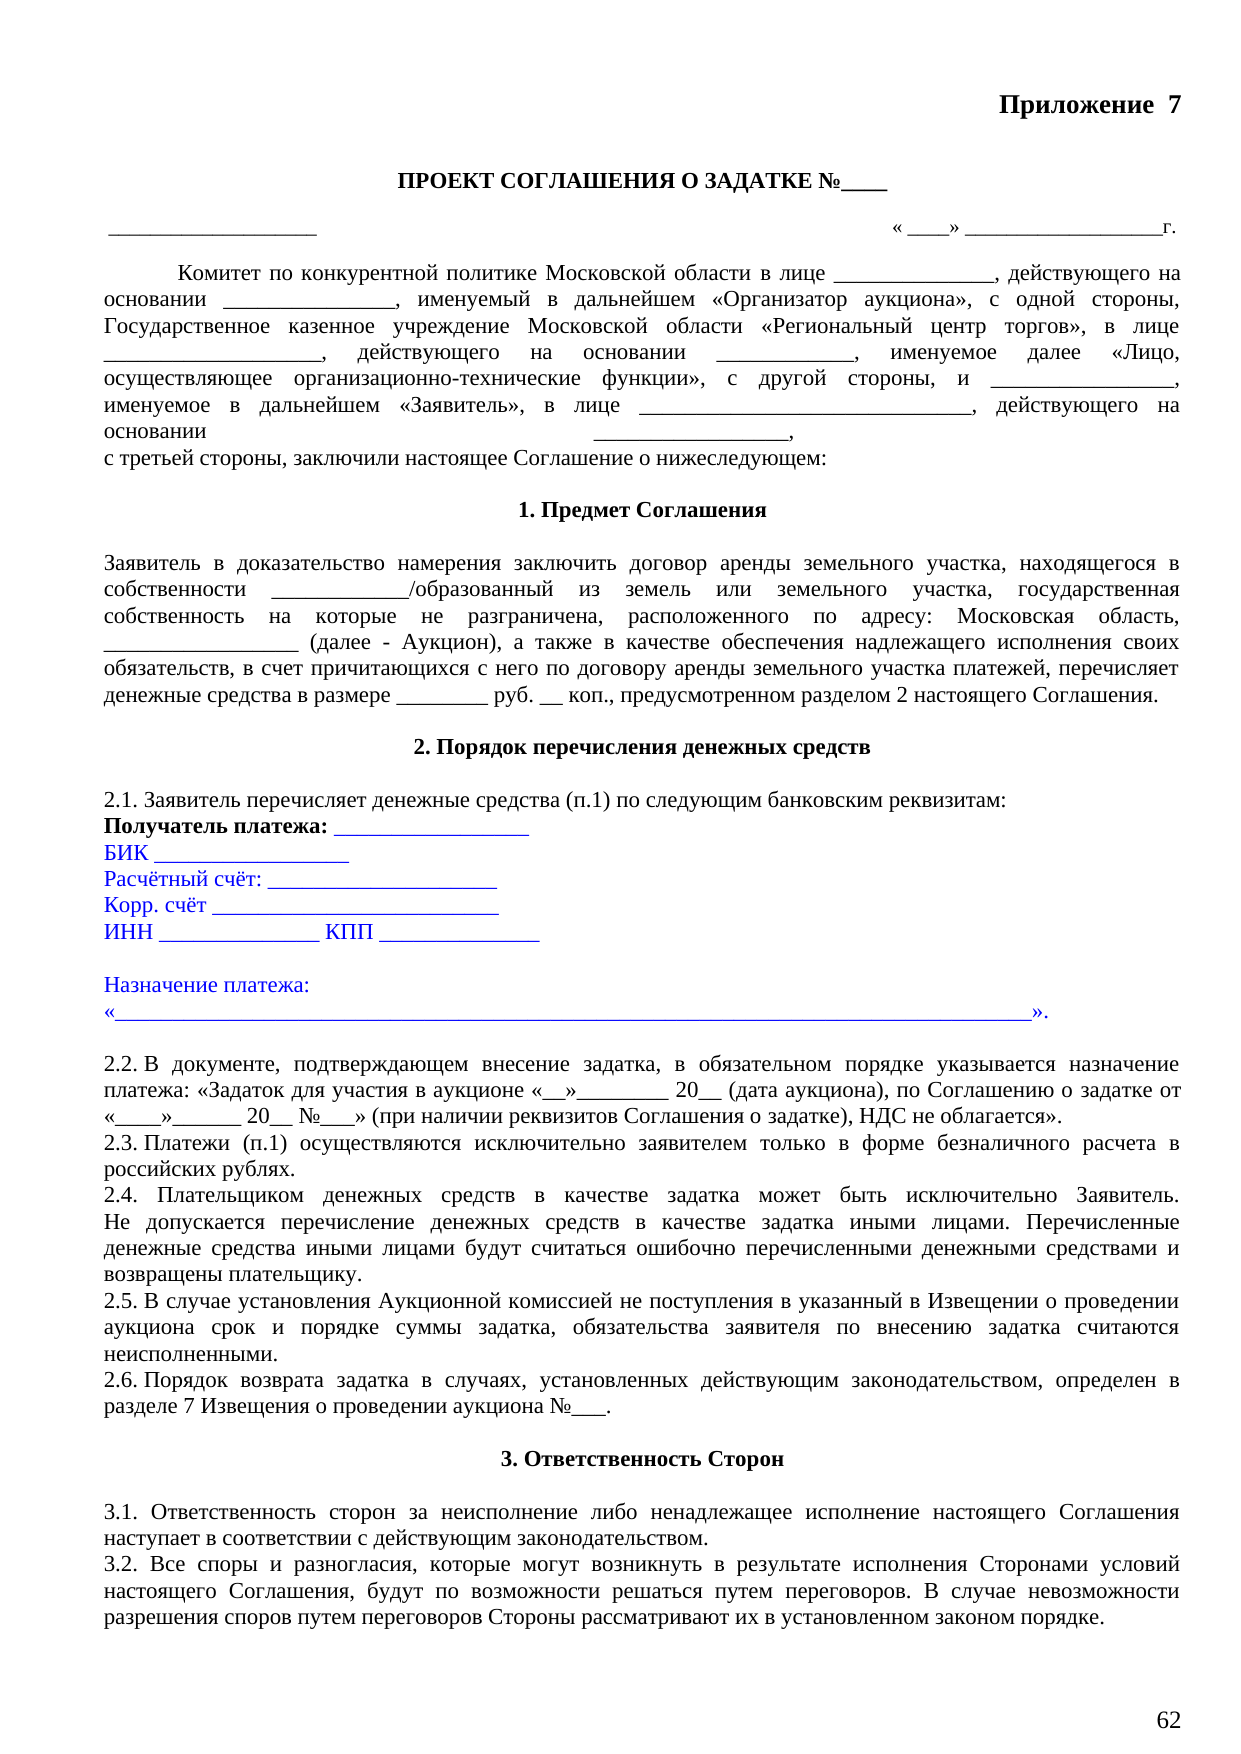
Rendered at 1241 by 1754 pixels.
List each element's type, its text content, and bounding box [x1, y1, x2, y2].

text 3.1. Ответственность сторон за неисполнение либо ненадлежащее исполнение настоящего Соглашения наступает в соответствии с действующим законодательством. [103, 1498, 1181, 1550]
text Корр. счёт _________________________ [103, 892, 1181, 918]
text Комитет по конкурентной политике Московской области в лице ______________, действующего на основании _______________, именуемый в дальнейшем «Организатор аукциона», с одной стороны, Государственное казенное учреждение Московской области «Региональный центр торгов», в лице ___________________, действующего на основании ____________, именуемое далее «Лицо, осуществляющее организационно-технические функции», с другой стороны, и ________________, именуемое в дальнейшем «Заявитель», в лице _____________________________, действующего на основании _________________, с третьей стороны, заключили настоящее Соглашение о нижеследующем: [103, 259, 1181, 470]
text 1. Предмет Соглашения [103, 496, 1181, 523]
text 3.2. Все споры и разногласия, которые могут возникнуть в результате исполнения Сторонами условий настоящего Соглашения, будут по возможности решаться путем переговоров. В случае невозможности разрешения споров путем переговоров Стороны рассматривают их в установленном законом порядке. [103, 1550, 1181, 1629]
text 2.5. В случае установления Аукционной комиссией не поступления в указанный в Извещении о проведении аукциона срок и порядке суммы задатка, обязательства заявителя по внесению задатка считаются неисполненными. [103, 1287, 1181, 1366]
text Назначение платежа: [103, 971, 1181, 997]
text ____________________ « ____» ___________________г. [103, 214, 1181, 238]
text ИНН ______________ КПП ______________ [103, 918, 1181, 944]
text 2.4. Плательщиком денежных средств в качестве задатка может быть исключительно Заявитель. Не допускается перечисление денежных средств в качестве задатка иными лицами. Перечисленные денежные средства иными лицами будут считаться ошибочно перечисленными денежными средствами и возвращены плательщику. [103, 1181, 1181, 1287]
text Расчётный счёт: ____________________ [103, 865, 1181, 892]
text ПРОЕКТ СОГЛАШЕНИЯ О ЗАДАТКЕ №____ [103, 167, 1181, 193]
text 3. Ответственность Сторон [103, 1445, 1181, 1471]
subtitle Приложение 7 [103, 89, 1181, 120]
text 2. Порядок перечисления денежных средств [103, 733, 1181, 760]
text Получатель платежа: _________________ [103, 812, 1181, 839]
text БИК _________________ [103, 839, 1181, 865]
text 2.1. Заявитель перечисляет денежные средства (п.1) по следующим банковским реквизитам: [103, 786, 1181, 812]
text 2.6. Порядок возврата задатка в случаях, установленных действующим законодательством, определен в разделе 7 Извещения о проведении аукциона №___. [103, 1366, 1181, 1419]
text Заявитель в доказательство намерения заключить договор аренды земельного участка, находящегося в собственности ____________/образованный из земель или земельного участка, государственная собственность на которые не разграничена, расположенного по адресу: Московская область, _________________ (далее - Аукцион), а также в качестве обеспечения надлежащего исполнения своих обязательств, в счет причитающихся с него по договору аренды земельного участка платежей, перечисляет денежные средства в размере ________ руб. __ коп., предусмотренном разделом 2 настоящего Соглашения. [103, 549, 1181, 707]
text 2.2. В документе, подтверждающем внесение задатка, в обязательном порядке указывается назначение платежа: «Задаток для участия в аукционе «__»________ 20__ (дата аукциона), по Соглашению о задатке от «____»______ 20__ №___» (при наличии реквизитов Соглашения о задатке), НДС не облагается». [103, 1050, 1181, 1129]
text «________________________________________________________________________________». [103, 997, 1181, 1023]
text 2.3. Платежи (п.1) осуществляются исключительно заявителем только в форме безналичного расчета в российских рублях. [103, 1129, 1181, 1181]
